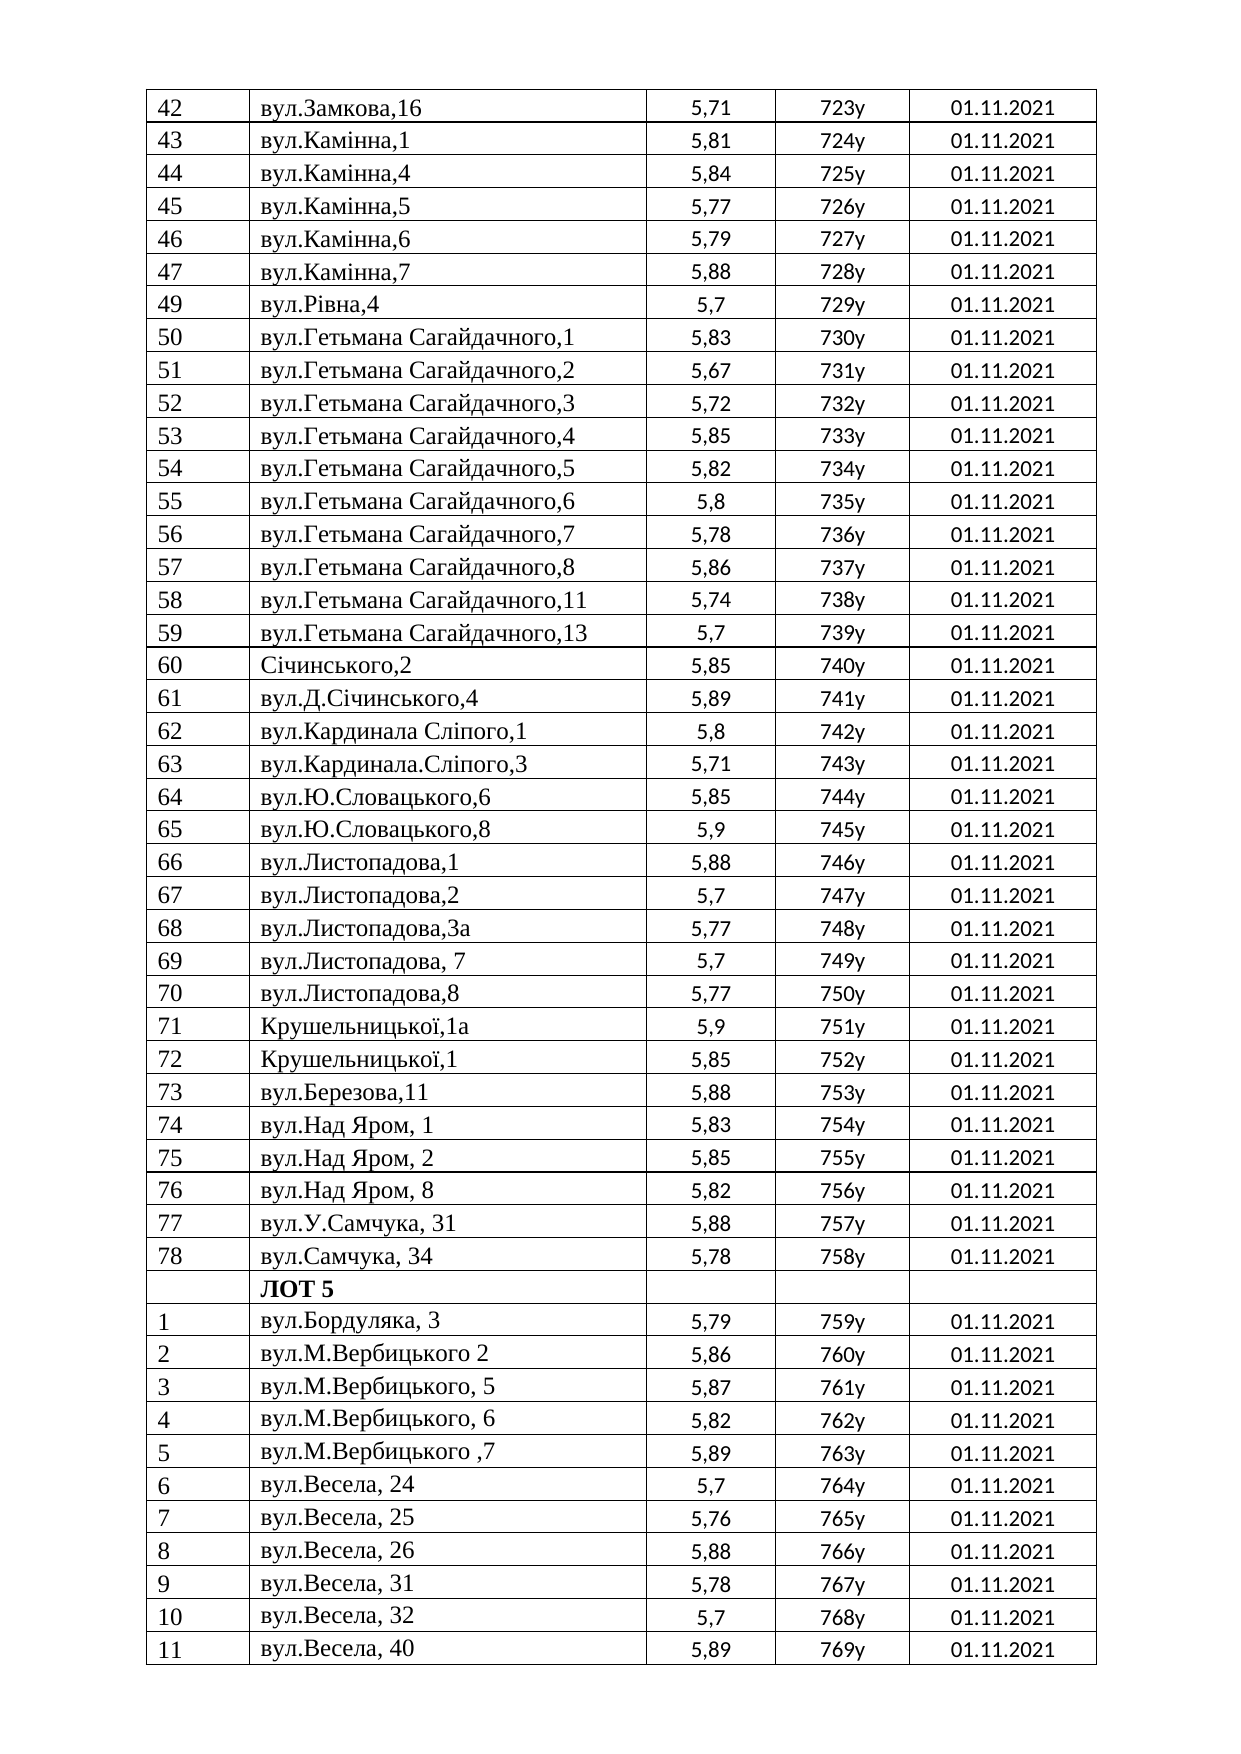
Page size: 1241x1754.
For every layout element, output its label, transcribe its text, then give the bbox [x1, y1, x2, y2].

table_cell 6 [147, 1468, 249, 1499]
table_cell 01.11.2021 [910, 1008, 1096, 1040]
table_cell [910, 1271, 1096, 1303]
table_cell 73 [147, 1074, 249, 1106]
table_cell 2 [147, 1336, 249, 1368]
table_cell 741у [776, 680, 909, 712]
table_cell [647, 1271, 775, 1303]
table_cell 759у [776, 1304, 909, 1335]
table_cell вул.Ю.Словацького,8 [250, 811, 646, 843]
table_cell 01.11.2021 [910, 943, 1096, 974]
table_cell 42 [147, 90, 249, 121]
table_cell 54 [147, 451, 249, 482]
table_cell 77 [147, 1205, 249, 1237]
table_cell 729у [776, 286, 909, 318]
table_cell вул.Листопадова,2 [250, 877, 646, 909]
table_cell вул.Камінна,5 [250, 188, 646, 220]
table_cell 10 [147, 1599, 249, 1631]
table_cell вул.Весела, 32 [250, 1599, 646, 1631]
table_cell 5,77 [647, 976, 775, 1007]
table_cell 01.11.2021 [910, 680, 1096, 712]
table_cell [147, 1271, 249, 1303]
table_cell 4 [147, 1402, 249, 1434]
table_cell 750у [776, 976, 909, 1007]
table_cell 5,79 [647, 1304, 775, 1335]
table_cell вул.Камінна,6 [250, 221, 646, 253]
table_cell 01.11.2021 [910, 844, 1096, 876]
table_cell вул.Гетьмана Сагайдачного,8 [250, 549, 646, 581]
table_cell вул.М.Вербицького 2 [250, 1336, 646, 1368]
table_cell 767у [776, 1566, 909, 1598]
table_cell 01.11.2021 [910, 1435, 1096, 1467]
table_cell вул.Самчука, 34 [250, 1238, 646, 1270]
table_cell 65 [147, 811, 249, 843]
table_cell 728у [776, 254, 909, 285]
table_cell 01.11.2021 [910, 123, 1096, 154]
table_cell 5,9 [647, 1008, 775, 1040]
table_cell вул.Бордуляка, 3 [250, 1304, 646, 1335]
table_cell 01.11.2021 [910, 516, 1096, 548]
table_cell вул.Камінна,1 [250, 123, 646, 154]
table_cell вул.Гетьмана Сагайдачного,1 [250, 319, 646, 351]
table_cell 749у [776, 943, 909, 974]
table_cell 01.11.2021 [910, 615, 1096, 646]
table_cell 763у [776, 1435, 909, 1467]
table_cell Січинського,2 [250, 648, 646, 679]
table_cell 58 [147, 582, 249, 613]
table_cell 5,81 [647, 123, 775, 154]
table_cell 737у [776, 549, 909, 581]
table_cell 745у [776, 811, 909, 843]
table_cell 53 [147, 418, 249, 449]
table_cell вул.Камінна,4 [250, 155, 646, 187]
table_cell 730у [776, 319, 909, 351]
table_cell 01.11.2021 [910, 582, 1096, 613]
table_cell 9 [147, 1566, 249, 1598]
table_cell 01.11.2021 [910, 90, 1096, 121]
table_cell 01.11.2021 [910, 1533, 1096, 1565]
table_cell 5,85 [647, 779, 775, 810]
table_cell 764у [776, 1468, 909, 1499]
table_cell 01.11.2021 [910, 1369, 1096, 1401]
table_cell 766у [776, 1533, 909, 1565]
table_cell 01.11.2021 [910, 1041, 1096, 1073]
table_cell 5,78 [647, 1238, 775, 1270]
table_cell вул.Ю.Словацького,6 [250, 779, 646, 810]
table_cell 757у [776, 1205, 909, 1237]
table_cell 724у [776, 123, 909, 154]
table_cell 56 [147, 516, 249, 548]
table_cell 01.11.2021 [910, 319, 1096, 351]
table_cell вул.Гетьмана Сагайдачного,7 [250, 516, 646, 548]
table_cell 5,86 [647, 1336, 775, 1368]
table_cell 01.11.2021 [910, 746, 1096, 778]
table_cell 5,87 [647, 1369, 775, 1401]
table_cell ЛОТ 5 [250, 1271, 646, 1303]
table_cell 78 [147, 1238, 249, 1270]
table_cell 11 [147, 1632, 249, 1663]
table_cell 732у [776, 385, 909, 417]
table_cell 01.11.2021 [910, 385, 1096, 417]
table_cell 760у [776, 1336, 909, 1368]
table_cell 68 [147, 910, 249, 942]
table_cell 61 [147, 680, 249, 712]
table_cell 01.11.2021 [910, 1501, 1096, 1532]
table_cell 5,76 [647, 1501, 775, 1532]
table_cell 5 [147, 1435, 249, 1467]
table_cell 5,7 [647, 943, 775, 974]
table_cell 747у [776, 877, 909, 909]
table_cell 01.11.2021 [910, 1238, 1096, 1270]
table_cell 43 [147, 123, 249, 154]
table_cell 735у [776, 483, 909, 515]
table_cell 01.11.2021 [910, 155, 1096, 187]
table_cell 754у [776, 1107, 909, 1138]
table_cell 70 [147, 976, 249, 1007]
table_cell 761у [776, 1369, 909, 1401]
table_cell 726у [776, 188, 909, 220]
table_cell вул.Весела, 40 [250, 1632, 646, 1663]
table_cell 748у [776, 910, 909, 942]
table_cell 5,84 [647, 155, 775, 187]
table_cell 75 [147, 1140, 249, 1171]
table_cell вул.Кардинала Сліпого,1 [250, 713, 646, 745]
table_cell 5,89 [647, 680, 775, 712]
table_cell Крушельницької,1а [250, 1008, 646, 1040]
table_cell 01.11.2021 [910, 1566, 1096, 1598]
table_cell 5,88 [647, 1074, 775, 1106]
table_cell 731у [776, 352, 909, 384]
table_cell 746у [776, 844, 909, 876]
table_cell 64 [147, 779, 249, 810]
table_cell 8 [147, 1533, 249, 1565]
table_cell 5,85 [647, 1140, 775, 1171]
table_cell 71 [147, 1008, 249, 1040]
table_cell 5,82 [647, 1173, 775, 1204]
table_cell 46 [147, 221, 249, 253]
table_cell 01.11.2021 [910, 811, 1096, 843]
table_cell 734у [776, 451, 909, 482]
table_cell 5,85 [647, 1041, 775, 1073]
table_cell вул.Листопадова,8 [250, 976, 646, 1007]
table_cell 5,82 [647, 1402, 775, 1434]
table_cell 01.11.2021 [910, 1140, 1096, 1171]
table_cell 5,88 [647, 844, 775, 876]
table_cell 736у [776, 516, 909, 548]
table_cell 769у [776, 1632, 909, 1663]
table_cell вул.Над Яром, 2 [250, 1140, 646, 1171]
table_cell 50 [147, 319, 249, 351]
table_cell 755у [776, 1140, 909, 1171]
table_cell 01.11.2021 [910, 976, 1096, 1007]
table_cell 59 [147, 615, 249, 646]
table_cell 733у [776, 418, 909, 449]
table_cell 5,8 [647, 483, 775, 515]
table_cell 62 [147, 713, 249, 745]
table_cell 01.11.2021 [910, 549, 1096, 581]
table_cell 5,79 [647, 221, 775, 253]
table_cell 762у [776, 1402, 909, 1434]
table_cell 5,88 [647, 1533, 775, 1565]
table_cell 01.11.2021 [910, 1107, 1096, 1138]
table_cell 01.11.2021 [910, 221, 1096, 253]
table_cell 725у [776, 155, 909, 187]
table_cell 01.11.2021 [910, 286, 1096, 318]
table_cell 5,85 [647, 648, 775, 679]
table_cell 74 [147, 1107, 249, 1138]
table_cell вул.Гетьмана Сагайдачного,6 [250, 483, 646, 515]
table_cell вул.Весела, 31 [250, 1566, 646, 1598]
table_cell 5,77 [647, 188, 775, 220]
table_cell вул.М.Вербицького ,7 [250, 1435, 646, 1467]
table_cell 76 [147, 1173, 249, 1204]
table_cell 758у [776, 1238, 909, 1270]
table_cell 5,7 [647, 286, 775, 318]
table_cell 63 [147, 746, 249, 778]
table_cell 5,7 [647, 877, 775, 909]
table_cell 51 [147, 352, 249, 384]
table_cell 01.11.2021 [910, 648, 1096, 679]
table_cell 01.11.2021 [910, 713, 1096, 745]
table_cell 69 [147, 943, 249, 974]
table_cell 01.11.2021 [910, 779, 1096, 810]
table_cell вул.Гетьмана Сагайдачного,2 [250, 352, 646, 384]
table_cell вул.Замкова,16 [250, 90, 646, 121]
table_cell 5,7 [647, 1599, 775, 1631]
table_cell вул.Гетьмана Сагайдачного,4 [250, 418, 646, 449]
table_cell 01.11.2021 [910, 1599, 1096, 1631]
table_cell 756у [776, 1173, 909, 1204]
table_cell вул.Гетьмана Сагайдачного,13 [250, 615, 646, 646]
table_cell 01.11.2021 [910, 1468, 1096, 1499]
table_cell вул.М.Вербицького, 5 [250, 1369, 646, 1401]
table_cell вул.Гетьмана Сагайдачного,11 [250, 582, 646, 613]
table_cell 01.11.2021 [910, 352, 1096, 384]
table_cell 5,72 [647, 385, 775, 417]
table_cell 744у [776, 779, 909, 810]
table_cell 01.11.2021 [910, 418, 1096, 449]
table_cell 01.11.2021 [910, 910, 1096, 942]
table_cell 49 [147, 286, 249, 318]
table_cell вул.У.Самчука, 31 [250, 1205, 646, 1237]
table_cell 45 [147, 188, 249, 220]
table_cell вул.Весела, 25 [250, 1501, 646, 1532]
table_cell 5,89 [647, 1632, 775, 1663]
table_cell вул.Гетьмана Сагайдачного,3 [250, 385, 646, 417]
table_cell 66 [147, 844, 249, 876]
table_cell 01.11.2021 [910, 451, 1096, 482]
table_cell 57 [147, 549, 249, 581]
table_cell вул.Весела, 26 [250, 1533, 646, 1565]
table_cell 5,83 [647, 1107, 775, 1138]
table_cell 5,71 [647, 746, 775, 778]
table_cell 01.11.2021 [910, 1336, 1096, 1368]
table_cell 60 [147, 648, 249, 679]
table_cell вул.Листопадова, 7 [250, 943, 646, 974]
table_cell 47 [147, 254, 249, 285]
table_cell 5,71 [647, 90, 775, 121]
table_cell 765у [776, 1501, 909, 1532]
table_cell вул.М.Вербицького, 6 [250, 1402, 646, 1434]
table_cell вул.Листопадова,3а [250, 910, 646, 942]
table_cell вул.Камінна,7 [250, 254, 646, 285]
table_cell 752у [776, 1041, 909, 1073]
table_cell 740у [776, 648, 909, 679]
table_cell 5,89 [647, 1435, 775, 1467]
table_cell 5,86 [647, 549, 775, 581]
table_cell 5,82 [647, 451, 775, 482]
table_cell 727у [776, 221, 909, 253]
table_cell 5,7 [647, 615, 775, 646]
table_cell 01.11.2021 [910, 1074, 1096, 1106]
table_cell 738у [776, 582, 909, 613]
table_cell 52 [147, 385, 249, 417]
table_cell 5,74 [647, 582, 775, 613]
table_cell 5,8 [647, 713, 775, 745]
table_cell 753у [776, 1074, 909, 1106]
table_cell 01.11.2021 [910, 1173, 1096, 1204]
table_cell 5,67 [647, 352, 775, 384]
table_cell 723у [776, 90, 909, 121]
table_cell 5,78 [647, 516, 775, 548]
table_cell 5,88 [647, 254, 775, 285]
table_cell 5,88 [647, 1205, 775, 1237]
table_cell 01.11.2021 [910, 1402, 1096, 1434]
table_cell вул.Над Яром, 8 [250, 1173, 646, 1204]
table_cell 1 [147, 1304, 249, 1335]
table_cell [776, 1271, 909, 1303]
table_cell 5,77 [647, 910, 775, 942]
table_cell 01.11.2021 [910, 877, 1096, 909]
table_cell 5,78 [647, 1566, 775, 1598]
table_cell 5,7 [647, 1468, 775, 1499]
table_cell 751у [776, 1008, 909, 1040]
table_cell вул.Д.Січинського,4 [250, 680, 646, 712]
table_cell 01.11.2021 [910, 1632, 1096, 1663]
table_cell 743у [776, 746, 909, 778]
table_cell 01.11.2021 [910, 483, 1096, 515]
table_cell 5,83 [647, 319, 775, 351]
table_cell 55 [147, 483, 249, 515]
table_cell 01.11.2021 [910, 1304, 1096, 1335]
table_cell вул.Листопадова,1 [250, 844, 646, 876]
table_cell 72 [147, 1041, 249, 1073]
table_cell 01.11.2021 [910, 1205, 1096, 1237]
table_cell вул.Гетьмана Сагайдачного,5 [250, 451, 646, 482]
table_cell вул.Над Яром, 1 [250, 1107, 646, 1138]
table_cell 67 [147, 877, 249, 909]
table_cell вул.Рівна,4 [250, 286, 646, 318]
table_cell 5,85 [647, 418, 775, 449]
table_cell 01.11.2021 [910, 254, 1096, 285]
table_cell вул.Березова,11 [250, 1074, 646, 1106]
table_cell 44 [147, 155, 249, 187]
table_cell 3 [147, 1369, 249, 1401]
table_cell 01.11.2021 [910, 188, 1096, 220]
table_cell Крушельницької,1 [250, 1041, 646, 1073]
table_cell 7 [147, 1501, 249, 1532]
table_cell 742у [776, 713, 909, 745]
table_cell 768у [776, 1599, 909, 1631]
table_cell вул.Весела, 24 [250, 1468, 646, 1499]
table_cell 739у [776, 615, 909, 646]
table_cell вул.Кардинала.Сліпого,3 [250, 746, 646, 778]
table_cell 5,9 [647, 811, 775, 843]
